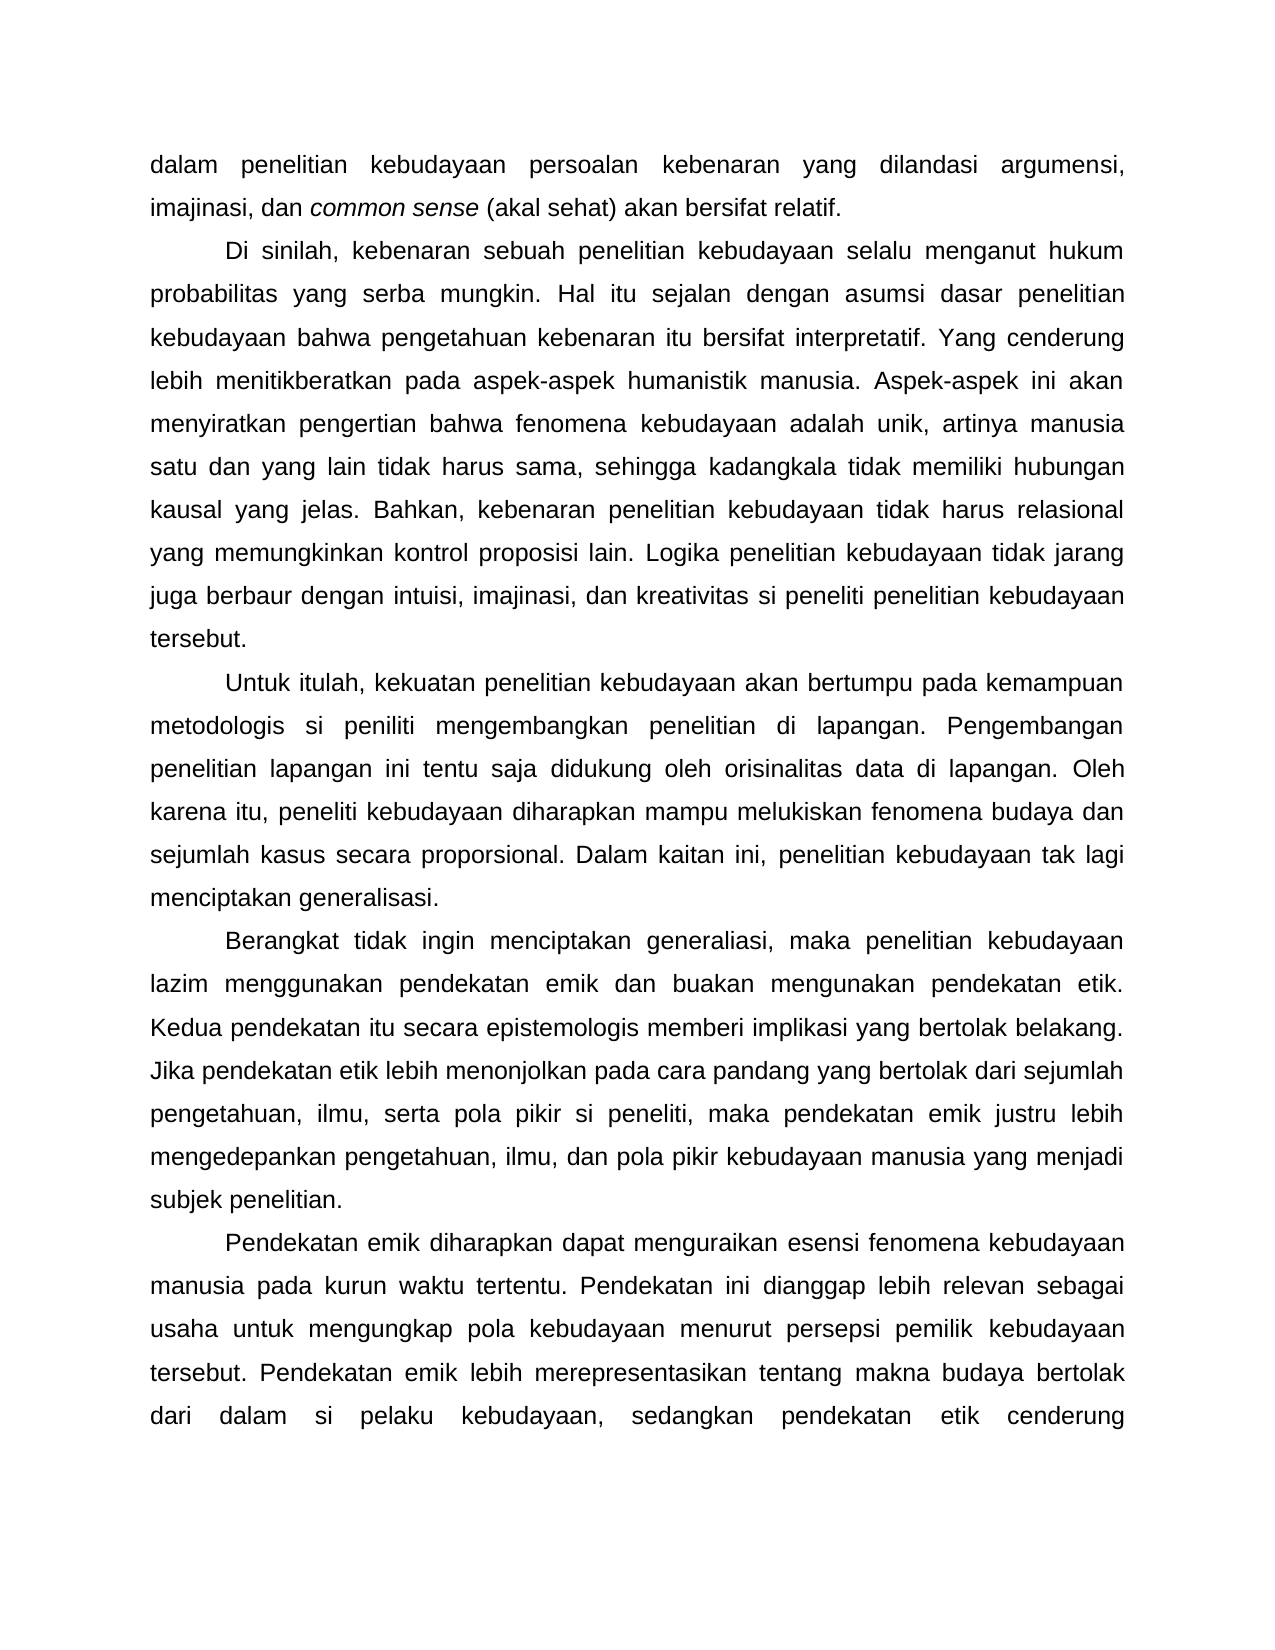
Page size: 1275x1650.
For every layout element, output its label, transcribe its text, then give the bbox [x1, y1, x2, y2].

text Untuk itulah, kekuatan penelitian kebudayaan akan bertumpu pada kemampuan metodologis si peniliti mengembangkan penelitian di lapangan. Pengembangan penelitian lapangan ini tentu saja didukung oleh orisinalitas data di lapangan. Oleh karena itu, peneliti kebudayaan diharapkan mampu melukiskan fenomena budaya dan sejumlah kasus secara proporsional. Dalam kaitan ini, penelitian kebudayaan tak lagi menciptakan generalisasi. [150, 667, 1125, 912]
text Berangkat tidak ingin menciptakan generaliasi, maka penelitian kebudayaan lazim menggunakan pendekatan emik dan buakan mengunakan pendekatan etik. Kedua pendekatan itu secara epistemologis memberi implikasi yang bertolak belakang. Jika pendekatan etik lebih menonjolkan pada cara pandang yang bertolak dari sejumlah pengetahuan, ilmu, serta pola pikir si peneliti, maka pendekatan emik justru lebih mengedepankan pengetahuan, ilmu, dan pola pikir kebudayaan manusia yang menjadi subjek penelitian. [150, 926, 1125, 1214]
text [150, 1228, 1125, 1429]
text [150, 150, 1125, 222]
text Di sinilah, kebenaran sebuah penelitian kebudayaan selalu menganut hukum probabilitas yang serba mungkin. Hal itu sejalan dengan asumsi dasar penelitian kebudayaan bahwa pengetahuan kebenaran itu bersifat interpretatif. Yang cenderung lebih menitikberatkan pada aspek-aspek humanistik manusia. Aspek-aspek ini akan menyiratkan pengertian bahwa fenomena kebudayaan adalah unik, artinya manusia satu dan yang lain tidak harus sama, sehingga kadangkala tidak memiliki hubungan kausal yang jelas. Bahkan, kebenaran penelitian kebudayaan tidak harus relasional yang memungkinkan kontrol proposisi lain. Logika penelitian kebudayaan tidak jarang juga berbaur dengan intuisi, imajinasi, dan kreativitas si peneliti penelitian kebudayaan tersebut. [150, 236, 1125, 653]
